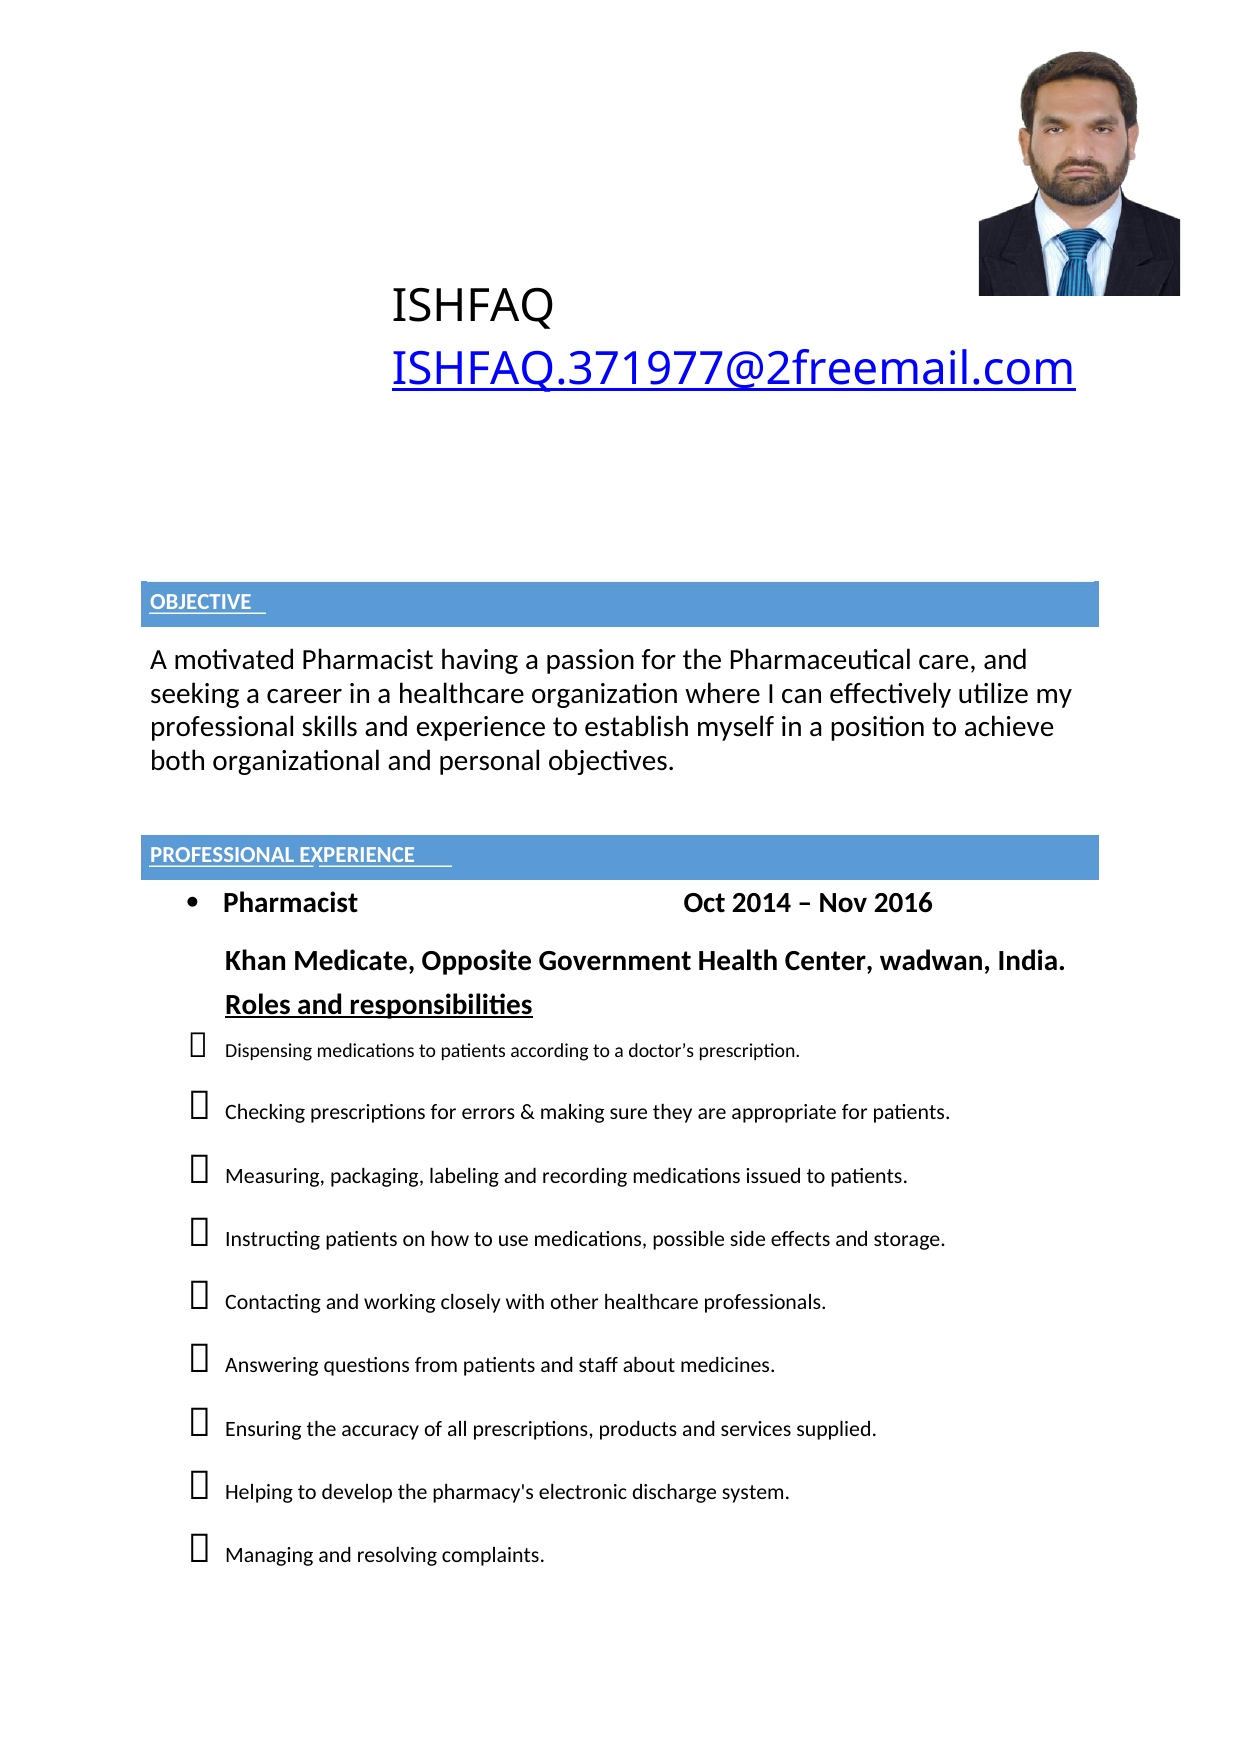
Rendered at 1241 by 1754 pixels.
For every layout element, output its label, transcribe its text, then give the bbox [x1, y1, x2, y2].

text OBJECTIVE [150, 587, 1090, 615]
list Ensuring the accuracy of all prescriptions, products and services supplied. [187, 1404, 1090, 1444]
list Measuring, packaging, labeling and recording medications issued to patients. [187, 1150, 1090, 1191]
picture [141, 835, 1099, 880]
picture [978, 45, 1180, 296]
list Helping to develop the pharmacy's electronic discharge system. [187, 1466, 1090, 1507]
list Answering questions from patients and staff about medicines. [187, 1340, 1090, 1381]
text Khan Medicate, Opposite Government Health Center, wadwan, India. Roles and responsibilities [225, 942, 1067, 1022]
list Dispensing medications to patients according to a doctor’s prescription. [187, 1029, 1090, 1064]
list Managing and resolving complaints. [187, 1530, 1090, 1571]
text ISHFAQ.371977@2freemail.com [392, 335, 1090, 460]
text ISHFAQ [392, 273, 1090, 335]
list Checking prescriptions for errors & making sure they are appropriate for patients. [187, 1087, 1090, 1128]
text PROFESSIONAL EXPERIENCE [150, 841, 1090, 868]
picture [141, 581, 1099, 627]
text A motivated Pharmacist having a passion for the Pharmaceutical care, and seeking a career in a healthcare organization where I can effectively utilize my professional skills and experience to establish myself in a position to achieve both organizational and personal objectives. [150, 643, 1076, 778]
list Instructing patients on how to use medications, possible side effects and storage. [187, 1214, 1090, 1254]
text  Pharmacist Oct 2014 – Nov 2016 [187, 884, 1090, 919]
list Contacting and working closely with other healthcare professionals. [187, 1277, 1090, 1318]
